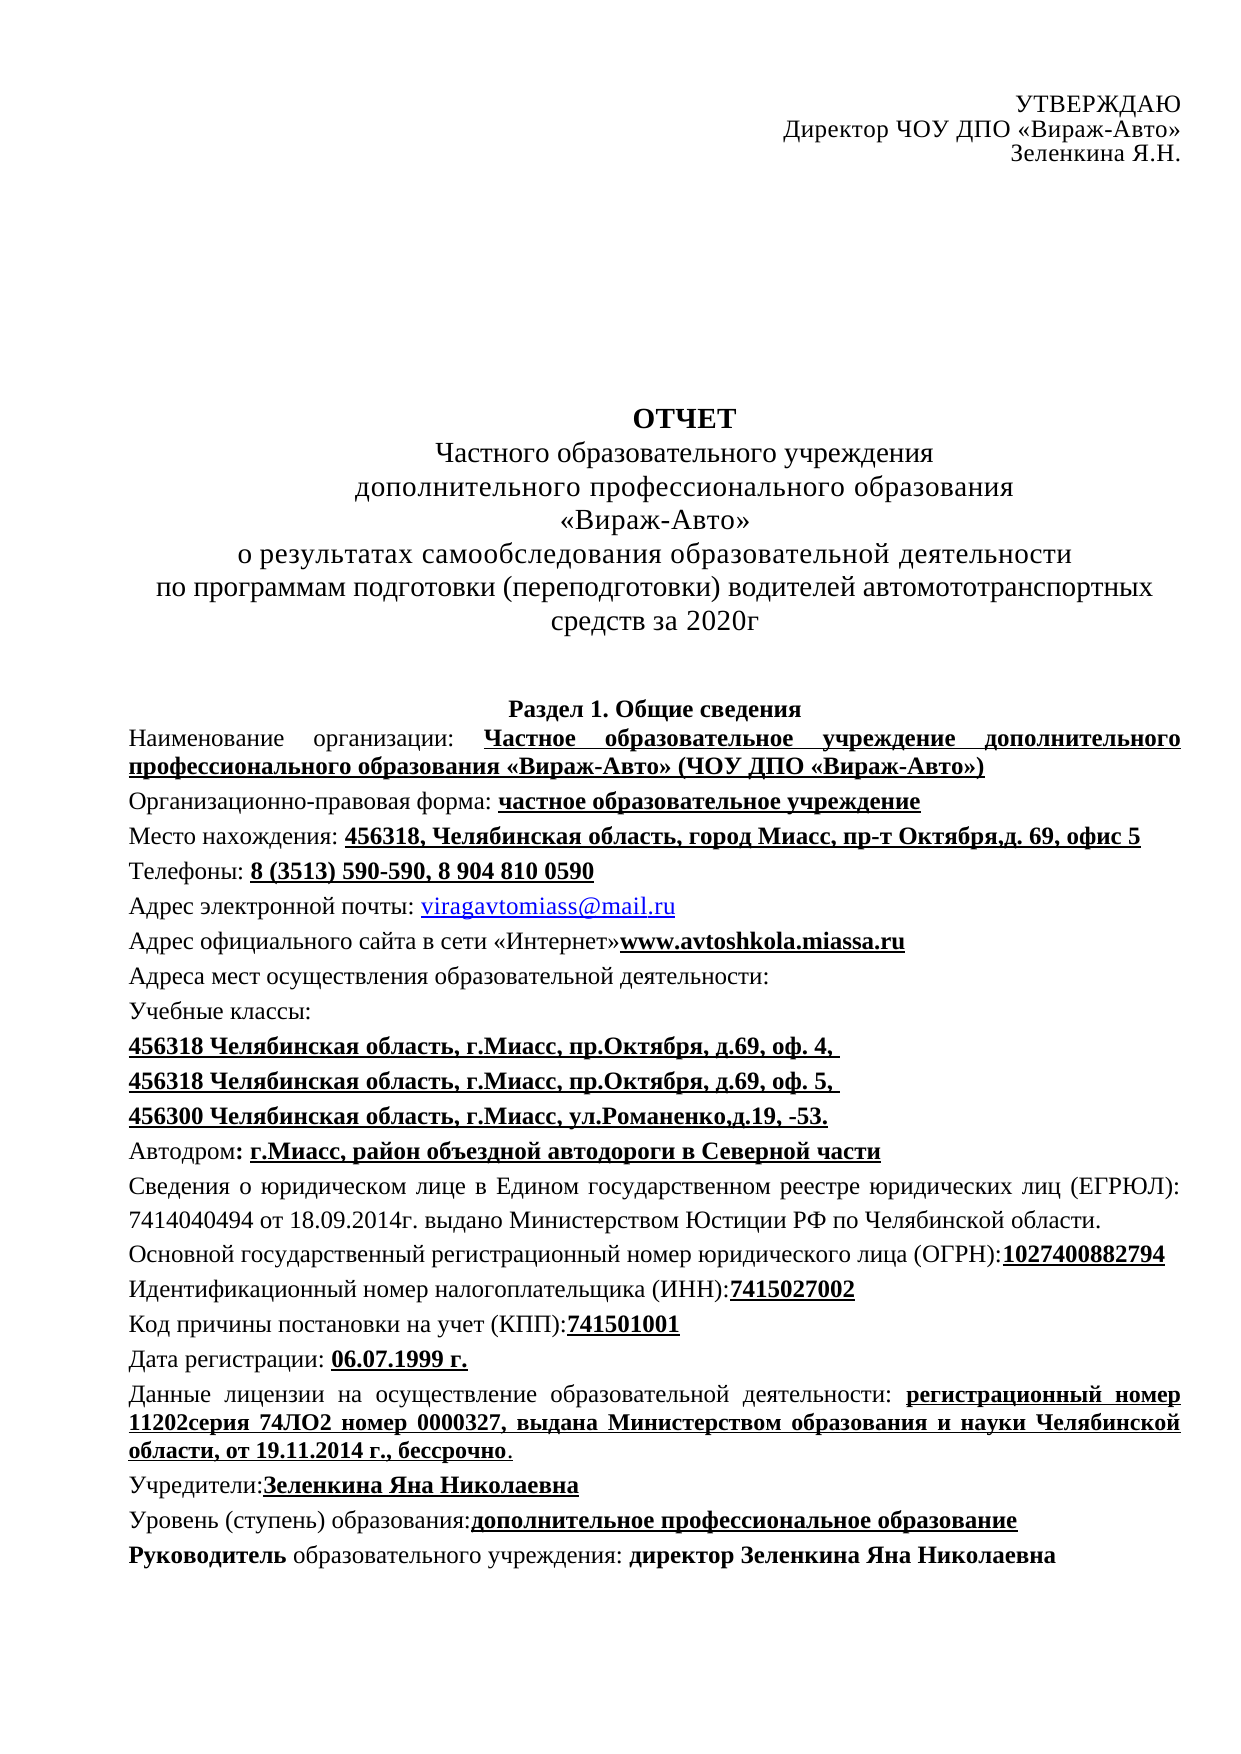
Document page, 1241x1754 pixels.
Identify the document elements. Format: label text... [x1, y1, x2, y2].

text Учредители:Зеленкина Яна Николаевна [128, 1470, 1181, 1499]
text Адрес официального сайта в сети «Интернет»www.avtoshkola.miassa.ru [128, 926, 1181, 955]
text Код причины постановки на учет (КПП):741501001 [128, 1309, 1181, 1338]
text по программам подготовки (переподготовки) водителей автомототранспортных средств за 2020г [128, 569, 1181, 636]
text Адрес электронной почты: viragavtomiass@mail.ru [128, 891, 1181, 920]
text 456300 Челябинская область, г.Миасс, ул.Романенко,д.19, -53. [128, 1101, 1181, 1130]
text 456318 Челябинская область, г.Миасс, пр.Октября, д.69, оф. 4, [128, 1031, 1181, 1060]
text Идентификационный номер налогоплательщика (ИНН):7415027002 [128, 1274, 1181, 1303]
text Дата регистрации: 06.07.1999 г. [128, 1344, 1181, 1373]
text Частного образовательного учреждения [128, 435, 1181, 469]
text дополнительного профессионального образования [128, 469, 1181, 502]
text о результатах самообследования образовательной деятельности [128, 536, 1181, 569]
text ОТЧЕТ [128, 402, 1181, 435]
text Раздел 1. Общие сведения [128, 694, 1181, 723]
text «Вираж-Авто» [128, 502, 1181, 536]
text Уровень (ступень) образования:дополнительное профессиональное образование [128, 1505, 1181, 1534]
text Телефоны: 8 (3513) 590-590, 8 904 810 0590 [128, 856, 1181, 885]
text Автодром: г.Миасс, район объездной автодороги в Северной части [128, 1136, 1181, 1165]
text Место нахождения: 456318, Челябинская область, город Миасс, пр-т Октября,д. 69, офис 5 [128, 821, 1181, 850]
text Данные лицензии на осуществление образовательной деятельности: регистрационный номер 11202серия 74ЛО2 номер 0000327, выдана Министерством образования и науки Челябинской области, от 19.11.2014 г., бессрочно. [128, 1379, 1181, 1432]
text Данные лицензии на осуществление образовательной деятельности: регистрационный номер 11202серия 74ЛО2 номер 0000327, выдана Министерством образования и науки Челябинской области, от 19.11.2014 г., бессрочно. [128, 1433, 1181, 1464]
text Сведения о юридическом лице в Едином государственном реестре юридических лиц (ЕГРЮЛ): 7414040494 от 18.09.2014г. выдано Министерством Юстиции РФ по Челябинской области. [128, 1171, 1181, 1234]
text Наименование организации: Частное образовательное учреждение дополнительного профессионального образования «Вираж-Авто» (ЧОУ ДПО «Вираж-Авто») [128, 723, 1181, 780]
text Зеленкина Я.Н. [128, 142, 1181, 167]
text Основной государственный регистрационный номер юридического лица (ОГРН):1027400882794 [128, 1239, 1181, 1268]
text Учебные классы: [128, 996, 1181, 1025]
text УТВЕРЖДАЮ [128, 93, 1181, 118]
text Адреса мест осуществления образовательной деятельности: [128, 961, 1181, 990]
text Директор ЧОУ ДПО «Вираж-Авто» [128, 118, 1181, 142]
text Руководитель образовательного учреждения: директор Зеленкина Яна Николаевна [128, 1540, 1181, 1569]
text 456318 Челябинская область, г.Миасс, пр.Октября, д.69, оф. 5, [128, 1066, 1181, 1095]
text Организационно-правовая форма: частное образовательное учреждение [128, 786, 1181, 815]
